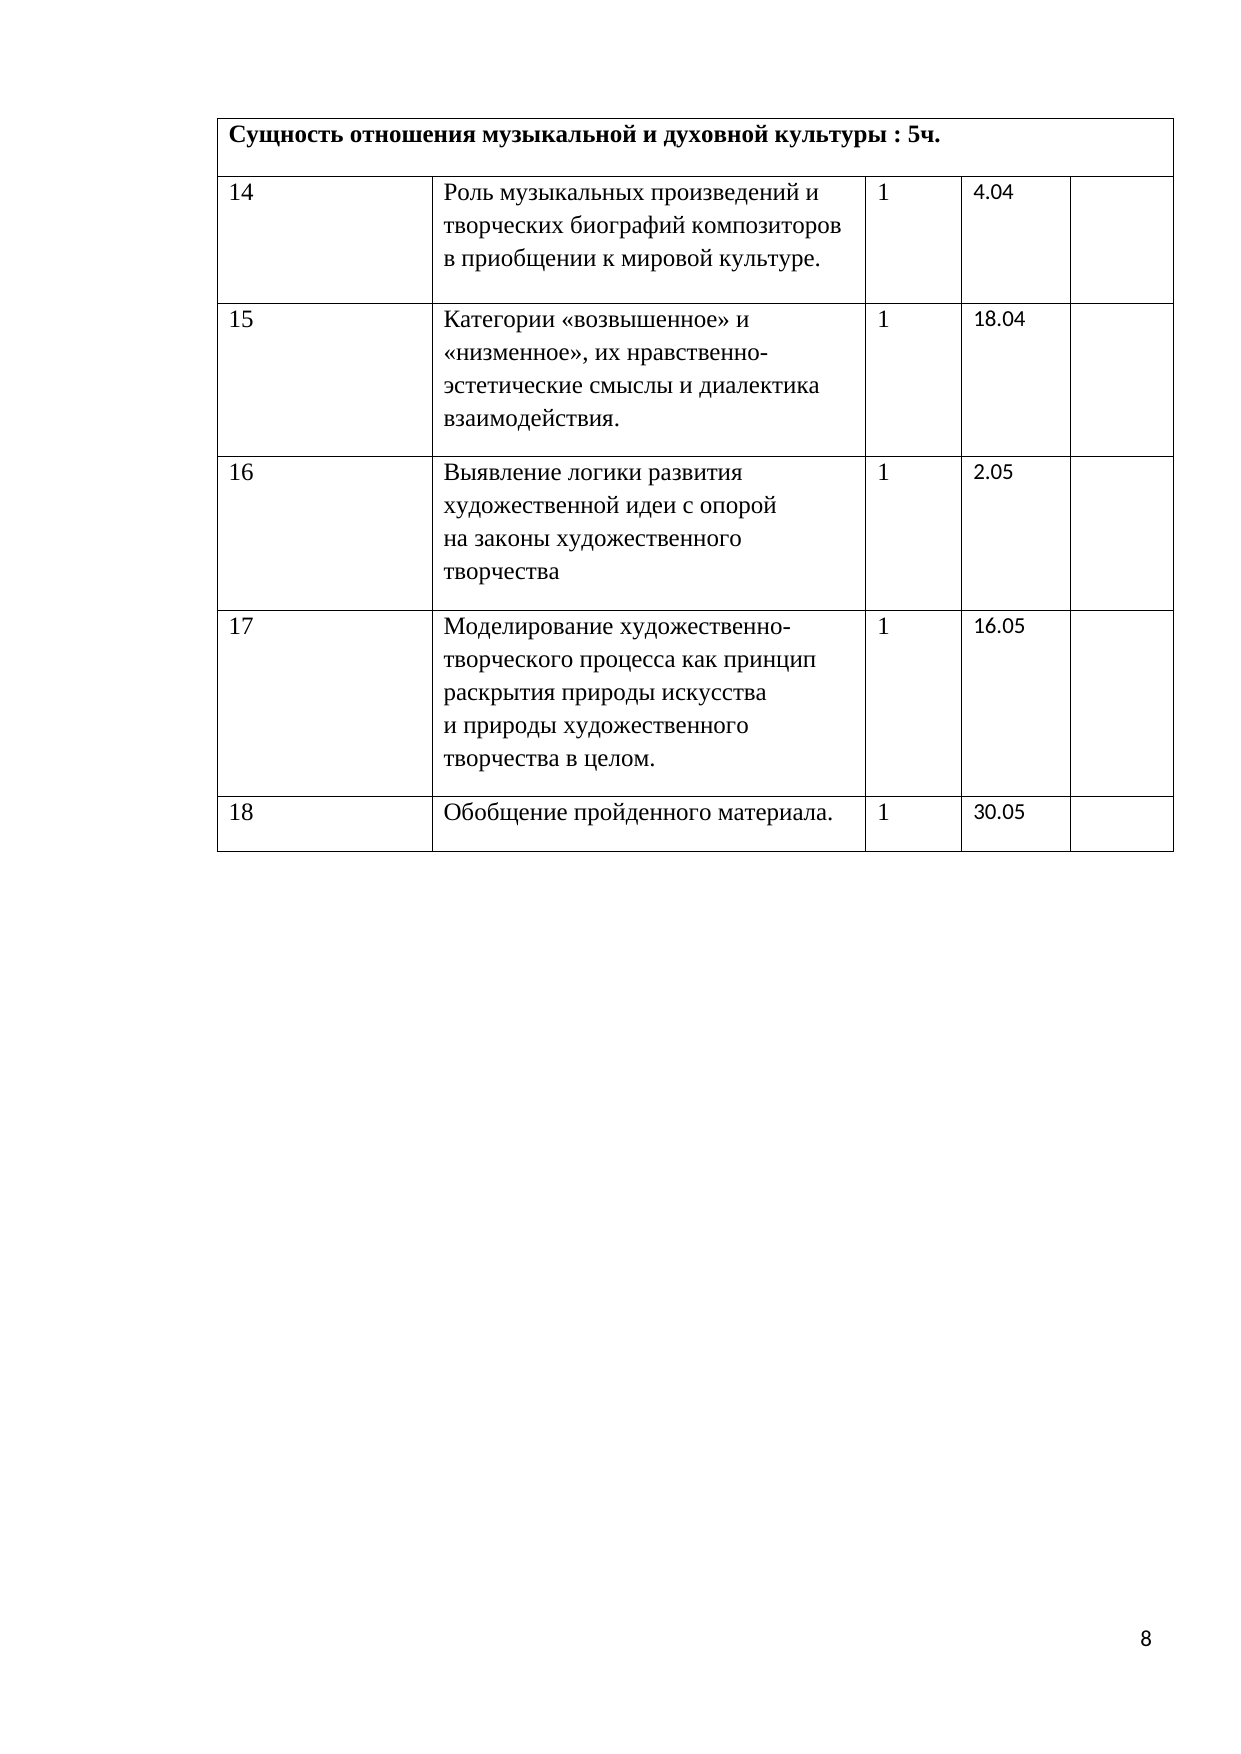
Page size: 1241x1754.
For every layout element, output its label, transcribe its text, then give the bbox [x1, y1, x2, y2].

table_cell 18 [218, 797, 432, 851]
table_cell 17 [218, 611, 432, 796]
table_cell [1071, 304, 1173, 456]
table_cell 1 [866, 457, 961, 610]
table_cell Категории «возвышенное» и «низменное», их нравственно-эстетические смыслы и диалектика взаимодействия. [433, 304, 865, 456]
table_cell 1 [866, 177, 961, 303]
table_cell Моделирование художественно-творческого процесса как принцип раскрытия природы искусства и природы художественного творчества в целом. [433, 611, 865, 796]
table_cell Роль музыкальных произведений и творческих биографий композиторов в приобщении к мировой культуре. [433, 177, 865, 303]
table_cell [1071, 177, 1173, 303]
table_cell [1071, 611, 1173, 796]
table_cell 1 [866, 611, 961, 796]
table_cell 30.05 [962, 797, 1070, 851]
table_cell 16.05 [962, 611, 1070, 796]
table_cell 4.04 [962, 177, 1070, 303]
table_cell 1 [866, 797, 961, 851]
table_cell 18.04 [962, 304, 1070, 456]
table_cell 16 [218, 457, 432, 610]
table_cell 2.05 [962, 457, 1070, 610]
table_cell Выявление логики развития художественной идеи с опорой на законы художественного творчества [433, 457, 865, 610]
table_cell 1 [866, 304, 961, 456]
table_cell [1071, 457, 1173, 610]
table_cell 14 [218, 177, 432, 303]
table_cell Обобщение пройденного материала. [433, 797, 865, 851]
table_cell 15 [218, 304, 432, 456]
table_cell [1071, 797, 1173, 851]
table_cell Сущность отношения музыкальной и духовной культуры : 5ч. [218, 119, 1173, 176]
